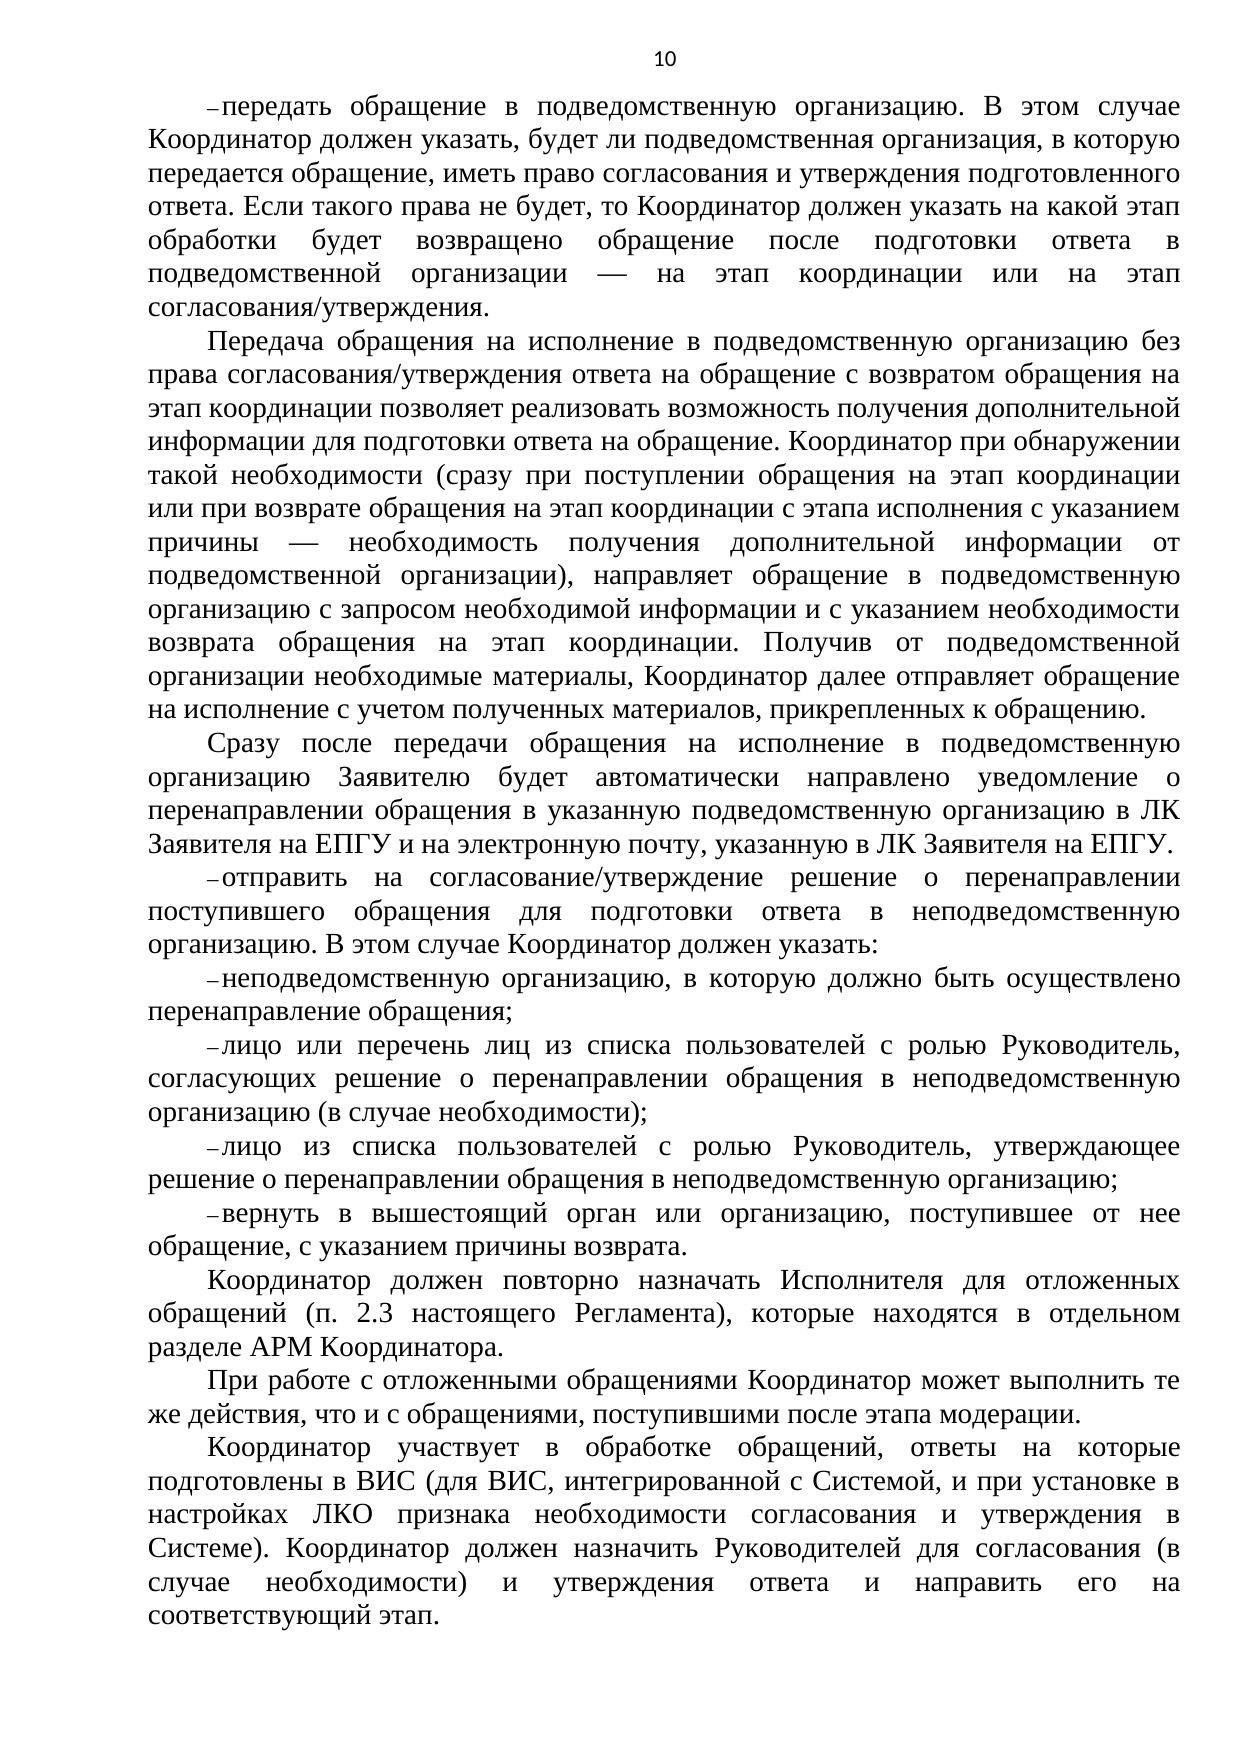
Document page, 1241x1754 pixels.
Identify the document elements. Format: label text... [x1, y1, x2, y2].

text При работе с отложенными обращениями Координатор может выполнить те же действия, что и с обращениями, поступившими после этапа модерации. [148, 1362, 1181, 1429]
list передать обращение в подведомственную организацию. В этом случае Координатор должен указать, будет ли подведомственная организация, в которую передается обращение, иметь право согласования и утверждения подготовленного ответа. Если такого права не будет, то Координатор должен указать на какой этап обработки будет возвращено обращение после подготовки ответа в подведомственной организации — на этап координации или на этап согласования/утверждения. [148, 88, 1181, 323]
list лицо из списка пользователей с ролью Руководитель, утверждающее решение о перенаправлении обращения в неподведомственную организацию; [148, 1128, 1181, 1195]
text Сразу после передачи обращения на исполнение в подведомственную организацию Заявителю будет автоматически направлено уведомление о перенаправлении обращения в указанную подведомственную организацию в ЛК Заявителя на ЕПГУ и на электронную почту, указанную в ЛК Заявителя на ЕПГУ. [148, 725, 1181, 859]
list вернуть в вышестоящий орган или организацию, поступившее от нее обращение, с указанием причины возврата. [148, 1195, 1181, 1262]
list лицо или перечень лиц из списка пользователей с ролью Руководитель, согласующих решение о перенаправлении обращения в неподведомственную организацию (в случае необходимости); [148, 1027, 1181, 1128]
text Передача обращения на исполнение в подведомственную организацию без права согласования/утверждения ответа на обращение с возвратом обращения на этап координации позволяет реализовать возможность получения дополнительной информации для подготовки ответа на обращение. Координатор при обнаружении такой необходимости (сразу при поступлении обращения на этап координации или при возврате обращения на этап координации с этапа исполнения с указанием причины — необходимость получения дополнительной информации от подведомственной организации), направляет обращение в подведомственную организацию с запросом необходимой информации и с указанием необходимости возврата обращения на этап координации. Получив от подведомственной организации необходимые материалы, Координатор далее отправляет обращение на исполнение с учетом полученных материалов, прикрепленных к обращению. [148, 323, 1181, 725]
text Координатор участвует в обработке обращений, ответы на которые подготовлены в ВИС (для ВИС, интегрированной с Системой, и при установке в настройках ЛКО признака необходимости согласования и утверждения в Системе). Координатор должен назначить Руководителей для согласования (в случае необходимости) и утверждения ответа и направить его на соответствующий этап. [148, 1429, 1181, 1631]
text Координатор должен повторно назначать Исполнителя для отложенных обращений (п. 2.3 настоящего Регламента), которые находятся в отдельном разделе АРМ Координатора. [148, 1262, 1181, 1362]
list отправить на согласование/утверждение решение о перенаправлении поступившего обращения для подготовки ответа в неподведомственную организацию. В этом случае Координатор должен указать: [148, 859, 1181, 960]
list неподведомственную организацию, в которую должно быть осуществлено перенаправление обращения; [148, 960, 1181, 1027]
